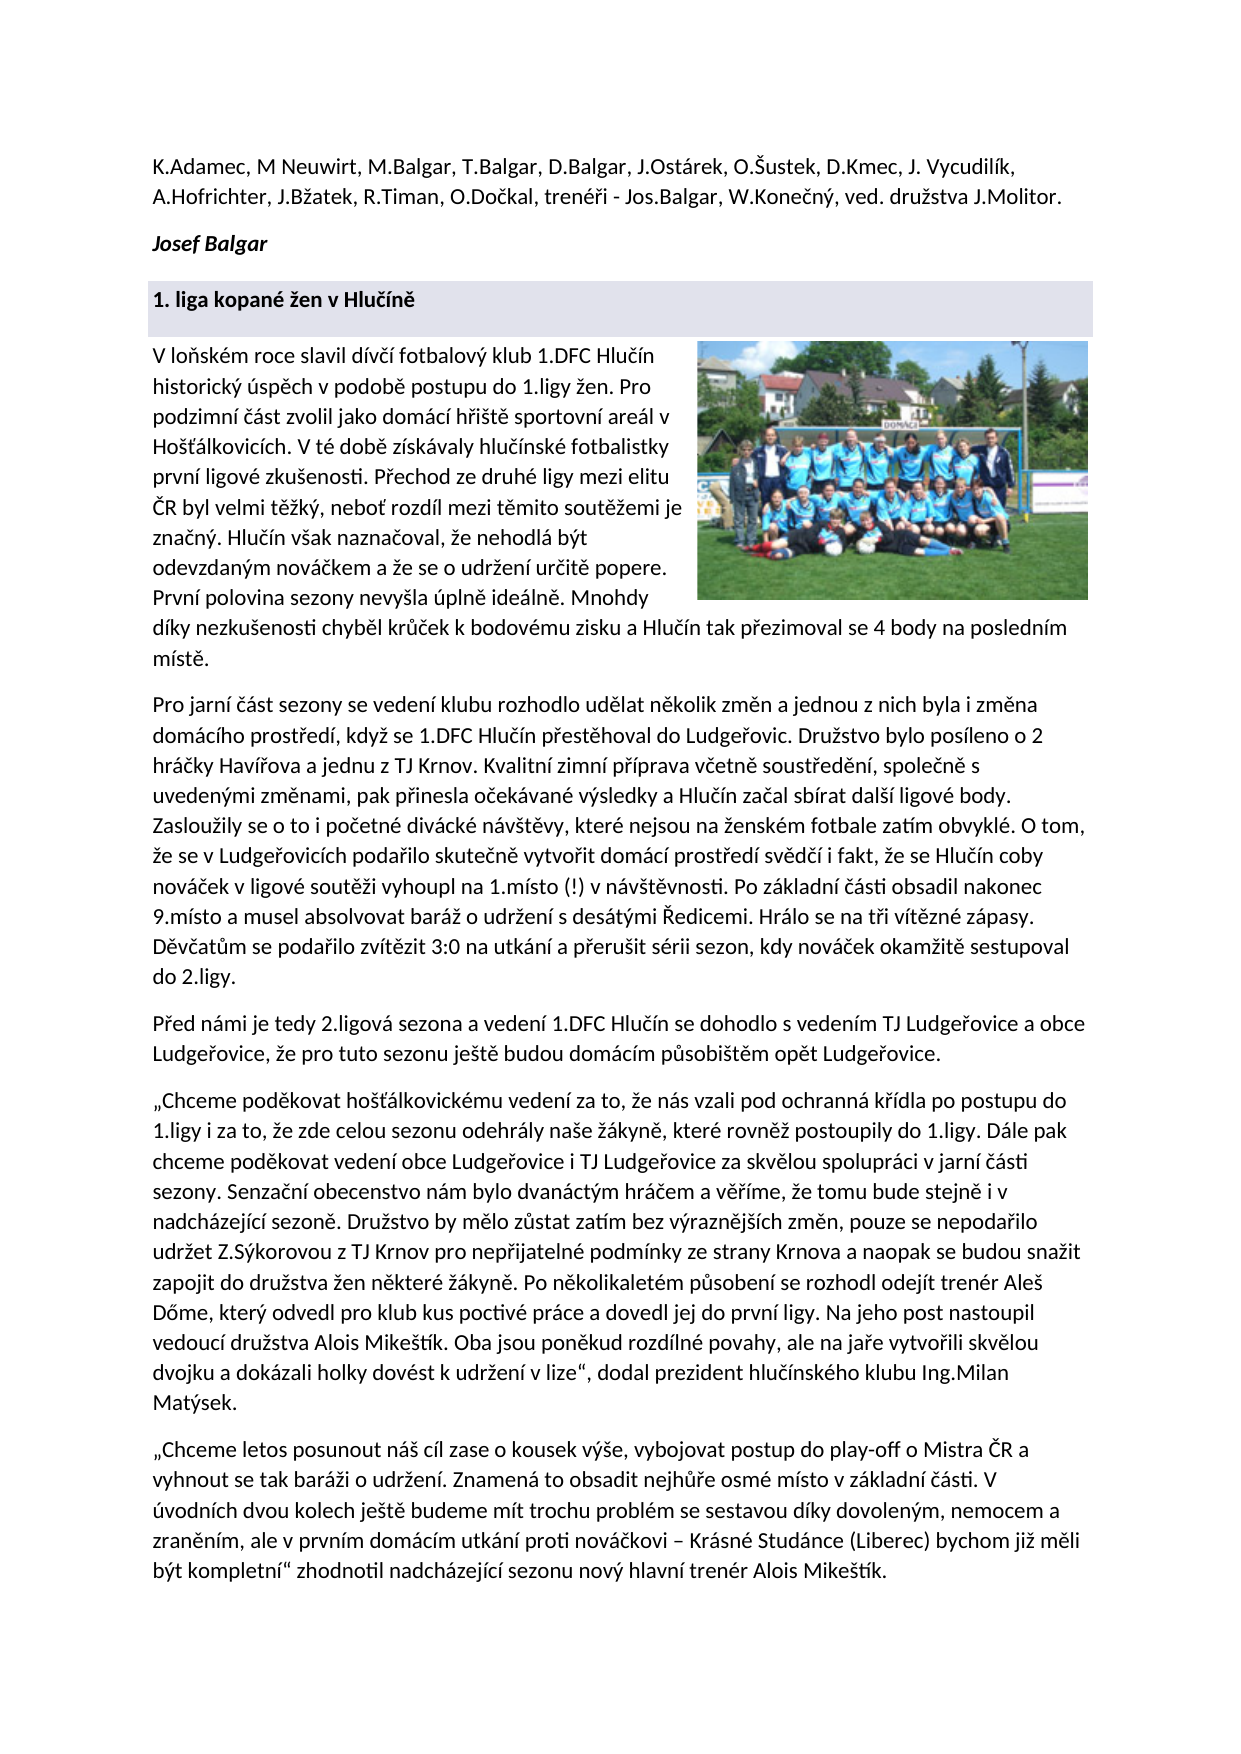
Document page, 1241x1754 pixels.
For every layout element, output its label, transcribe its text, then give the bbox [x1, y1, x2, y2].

picture [697, 341, 1088, 600]
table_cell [148, 337, 1093, 1589]
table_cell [148, 148, 1093, 281]
table_header 1. liga kopané žen v Hlučíně [148, 281, 1093, 337]
